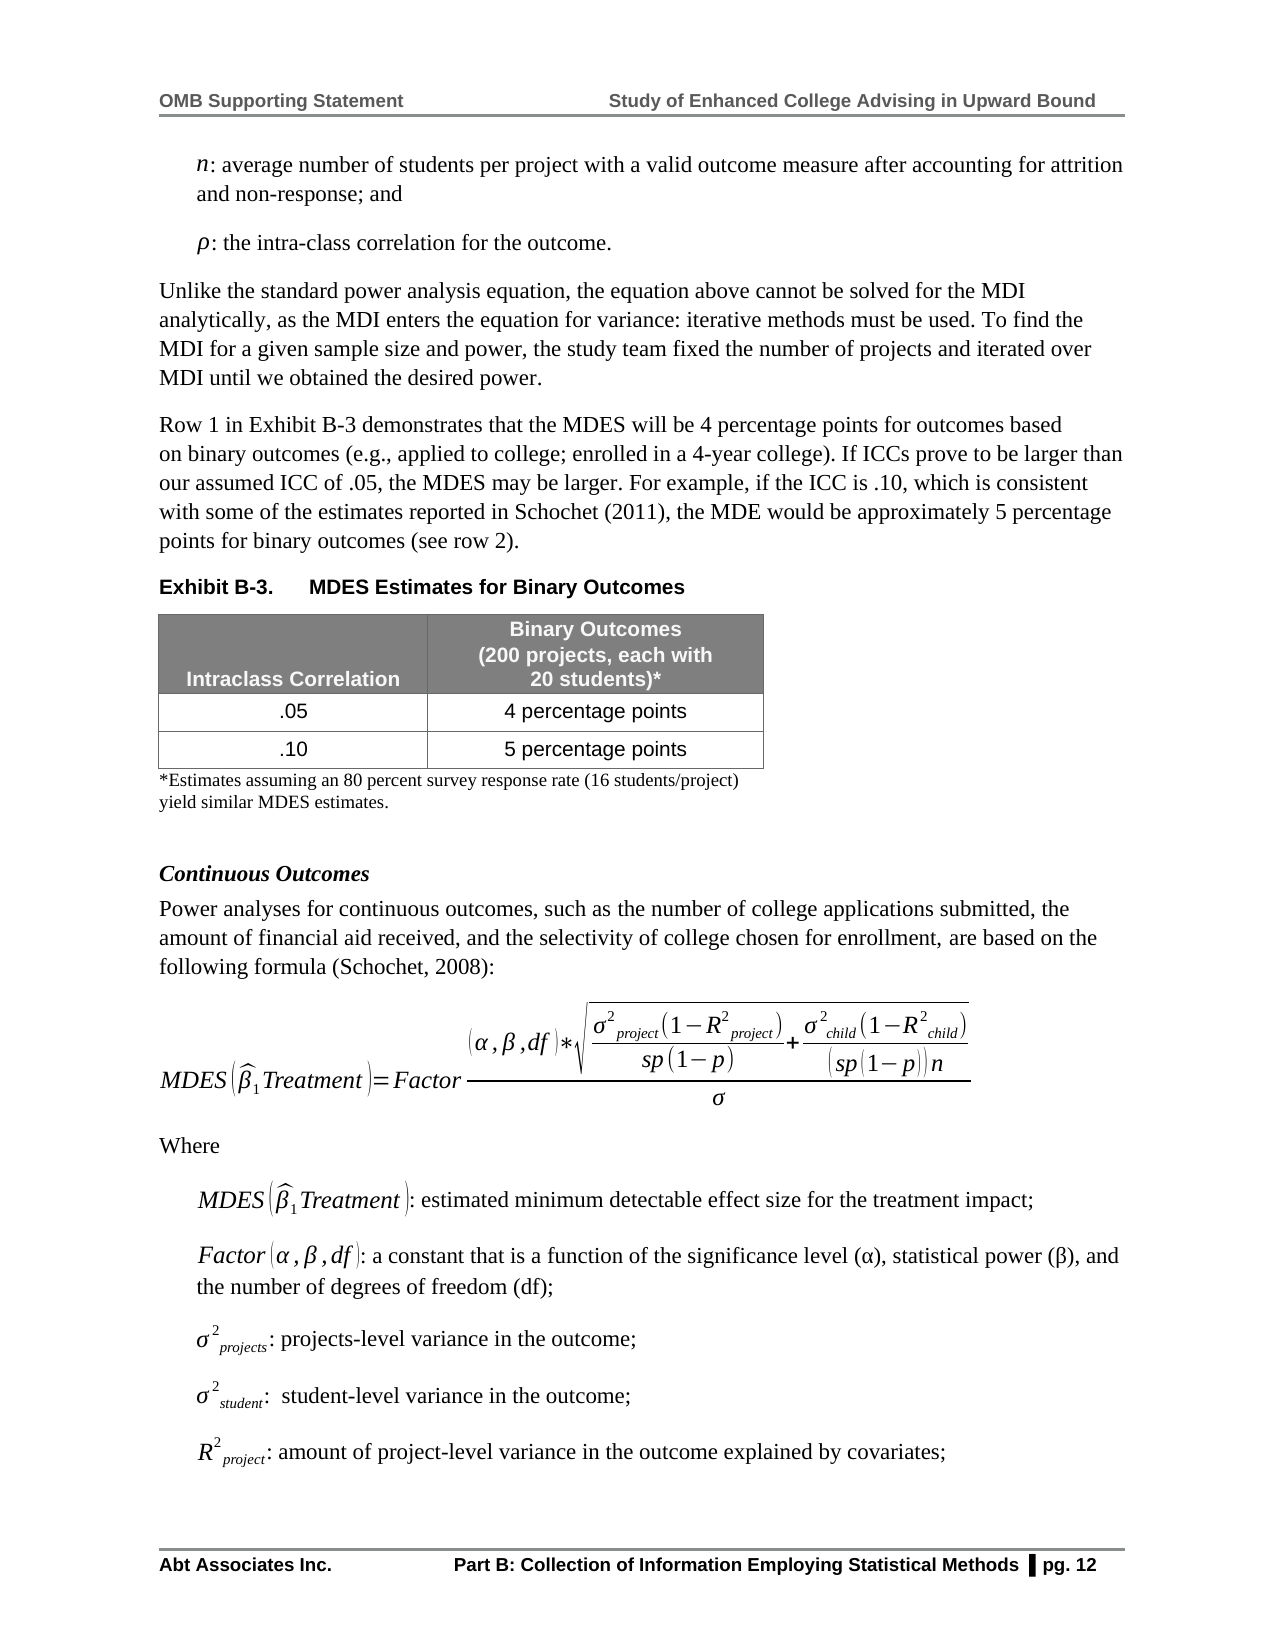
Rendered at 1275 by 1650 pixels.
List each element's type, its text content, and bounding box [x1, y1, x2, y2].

text : the intra-class correlation for the outcome. [196, 228, 1125, 256]
text Unlike the standard power analysis equation, the equation above cannot be solved for the MDI analytically, as the MDI enters the equation for variance: iterative methods must be used. To find the MDI for a given sample size and power, the study team fixed the number of projects and iterated over MDI until we obtained the desired power. [159, 277, 1125, 390]
text : student-level variance in the outcome; [196, 1377, 1125, 1412]
text : a constant that is a function of the significance level (α), statistical power (β), and the number of degrees of freedom (df); [196, 1240, 1125, 1300]
subtitle Continuous Outcomes [159, 860, 1125, 886]
text Row 1 in Exhibit B-3 demonstrates that the MDES will be 4 percentage points for outcomes based on binary outcomes (e.g., applied to college; enrolled in a 4-year college). If ICCs prove to be larger than our assumed ICC of .05, the MDES may be larger. For example, if the ICC is .10, which is consistent with some of the estimates reported in Schochet (2011), the MDE would be approximately 5 percentage points for binary outcomes (see row 2). [159, 411, 1125, 554]
text : amount of project-level variance in the outcome explained by covariates; [196, 1434, 1125, 1468]
text yield similar MDES estimates. [159, 791, 1125, 812]
text : estimated minimum detectable effect size for the treatment impact; [196, 1180, 1125, 1219]
table_header Intraclass Correlation [159, 615, 427, 693]
table_header Binary Outcomes (200 projects, each with 20 students)* [428, 615, 763, 693]
table_cell .05 [159, 694, 427, 731]
table_cell 4 percentage points [428, 694, 763, 731]
table_cell .10 [159, 732, 427, 768]
text : projects-level variance in the outcome; [196, 1321, 1125, 1356]
table_cell 5 percentage points [428, 732, 763, 768]
text : average number of students per project with a valid outcome measure after accounting for attrition and non-response; and [196, 150, 1125, 207]
text Power analyses for continuous outcomes, such as the number of college applications submitted, the amount of financial aid received, and the selectivity of college chosen for enrollment, are based on the following formula (Schochet, 2008): [159, 895, 1125, 979]
text *Estimates assuming an 80 percent survey response rate (16 students/project) [159, 769, 1125, 791]
text Where [159, 1132, 1125, 1158]
text Exhibit B-3. MDES Estimates for Binary Outcomes [159, 575, 1125, 599]
